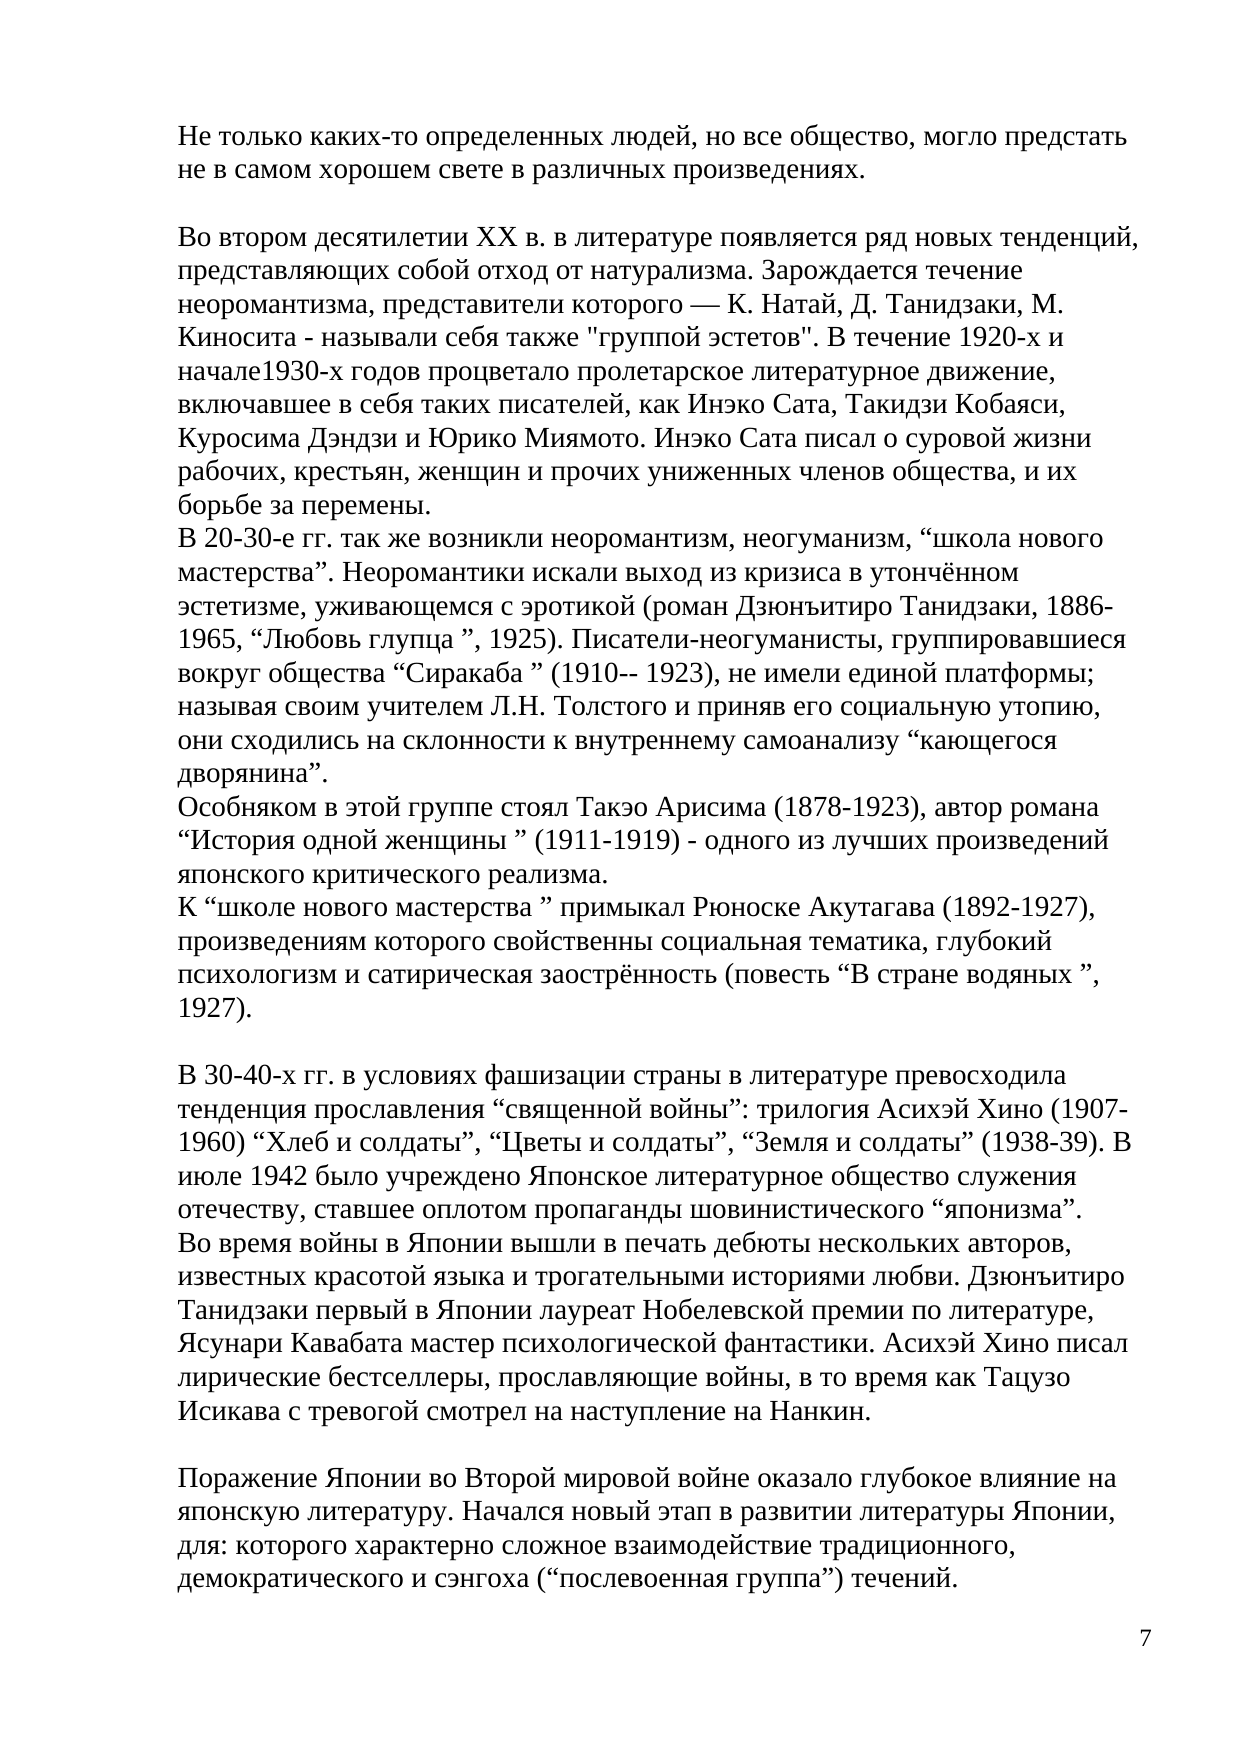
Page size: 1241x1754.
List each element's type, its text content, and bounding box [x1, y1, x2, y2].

text В 30-40-х гг. в условиях фашизации страны в литературе превосходила тенденция прославления “священной войны”: трилогия Асихэй Хино (1907-1960) “Хлеб и солдаты”, “Цветы и солдаты”, “Земля и солдаты” (1938-39). В июле 1942 было учреждено Японское литературное общество служения отечеству, ставшее оплотом пропаганды шовинистического “японизма”. [177, 1057, 1152, 1225]
text Не только каких-то определенных людей, но все общество, могло предстать не в самом хорошем свете в различных произведениях. [177, 118, 1152, 185]
text Во время войны в Японии вышли в печать дебюты нескольких авторов, известных красотой языка и трогательными историями любви. Дзюнъитиро Танидзаки первый в Японии лауреат Нобелевской премии по литературе, Ясунари Кавабата мастер психологической фантастики. Асихэй Хино писал лирические бестселлеры, прославляющие войны, в то время как Тацузо Исикава с тревогой смотрел на наступление на Нанкин. [177, 1225, 1152, 1426]
text Особняком в этой группе стоял Такэо Арисима (1878-1923), автор романа “История одной женщины ” (1911-1919) - одного из лучших произведений японского критического реализма. [177, 789, 1152, 889]
text Поражение Японии во Второй мировой войне оказало глубокое влияние на японскую литературу. Начался новый этап в развитии литературы Японии, для: которого характерно сложное взаимодействие традиционного, демократического и сэнгоха (“послевоенная группа”) течений. [177, 1460, 1152, 1594]
text В 20-30-е гг. так же возникли неоромантизм, неогуманизм, “школа нового мастерства”. Неоромантики искали выход из кризиса в утончённом эстетизме, уживающемся с эротикой (роман Дзюнъитиро Танидзаки, 1886-1965, “Любовь глупца ”, 1925). Писатели-неогуманисты, группировавшиеся вокруг общества “Сиракаба ” (1910-- 1923), не имели единой платформы; называя своим учителем Л.Н. Толстого и приняв его социальную утопию, они сходились на склонности к внутреннему самоанализу “кающегося дворянина”. [177, 521, 1152, 789]
text К “школе нового мастерства ” примыкал Рюноске Акутагава (1892-1927), произведениям которого свойственны социальная тематика, глубокий психологизм и сатирическая заострённость (повесть “В стране водяных ”, 1927). [177, 889, 1152, 1024]
text Во втором десятилетии XX в. в литературе появляется ряд новых тенденций, представляющих собой отход от натурализма. Зарождается течение неоромантизма, представители которого — К. Натай, Д. Танидзаки, М. Киносита - называли себя также "группой эстетов". В течение 1920-х и начале1930-х годов процветало пролетарское литературное движение, включавшее в себя таких писателей, как Инэко Сата, Такидзи Кобаяси, Куросима Дэндзи и Юрико Миямото. Инэко Сата писал о суровой жизни рабочих, крестьян, женщин и прочих униженных членов общества, и их борьбе за перемены. [177, 219, 1152, 521]
